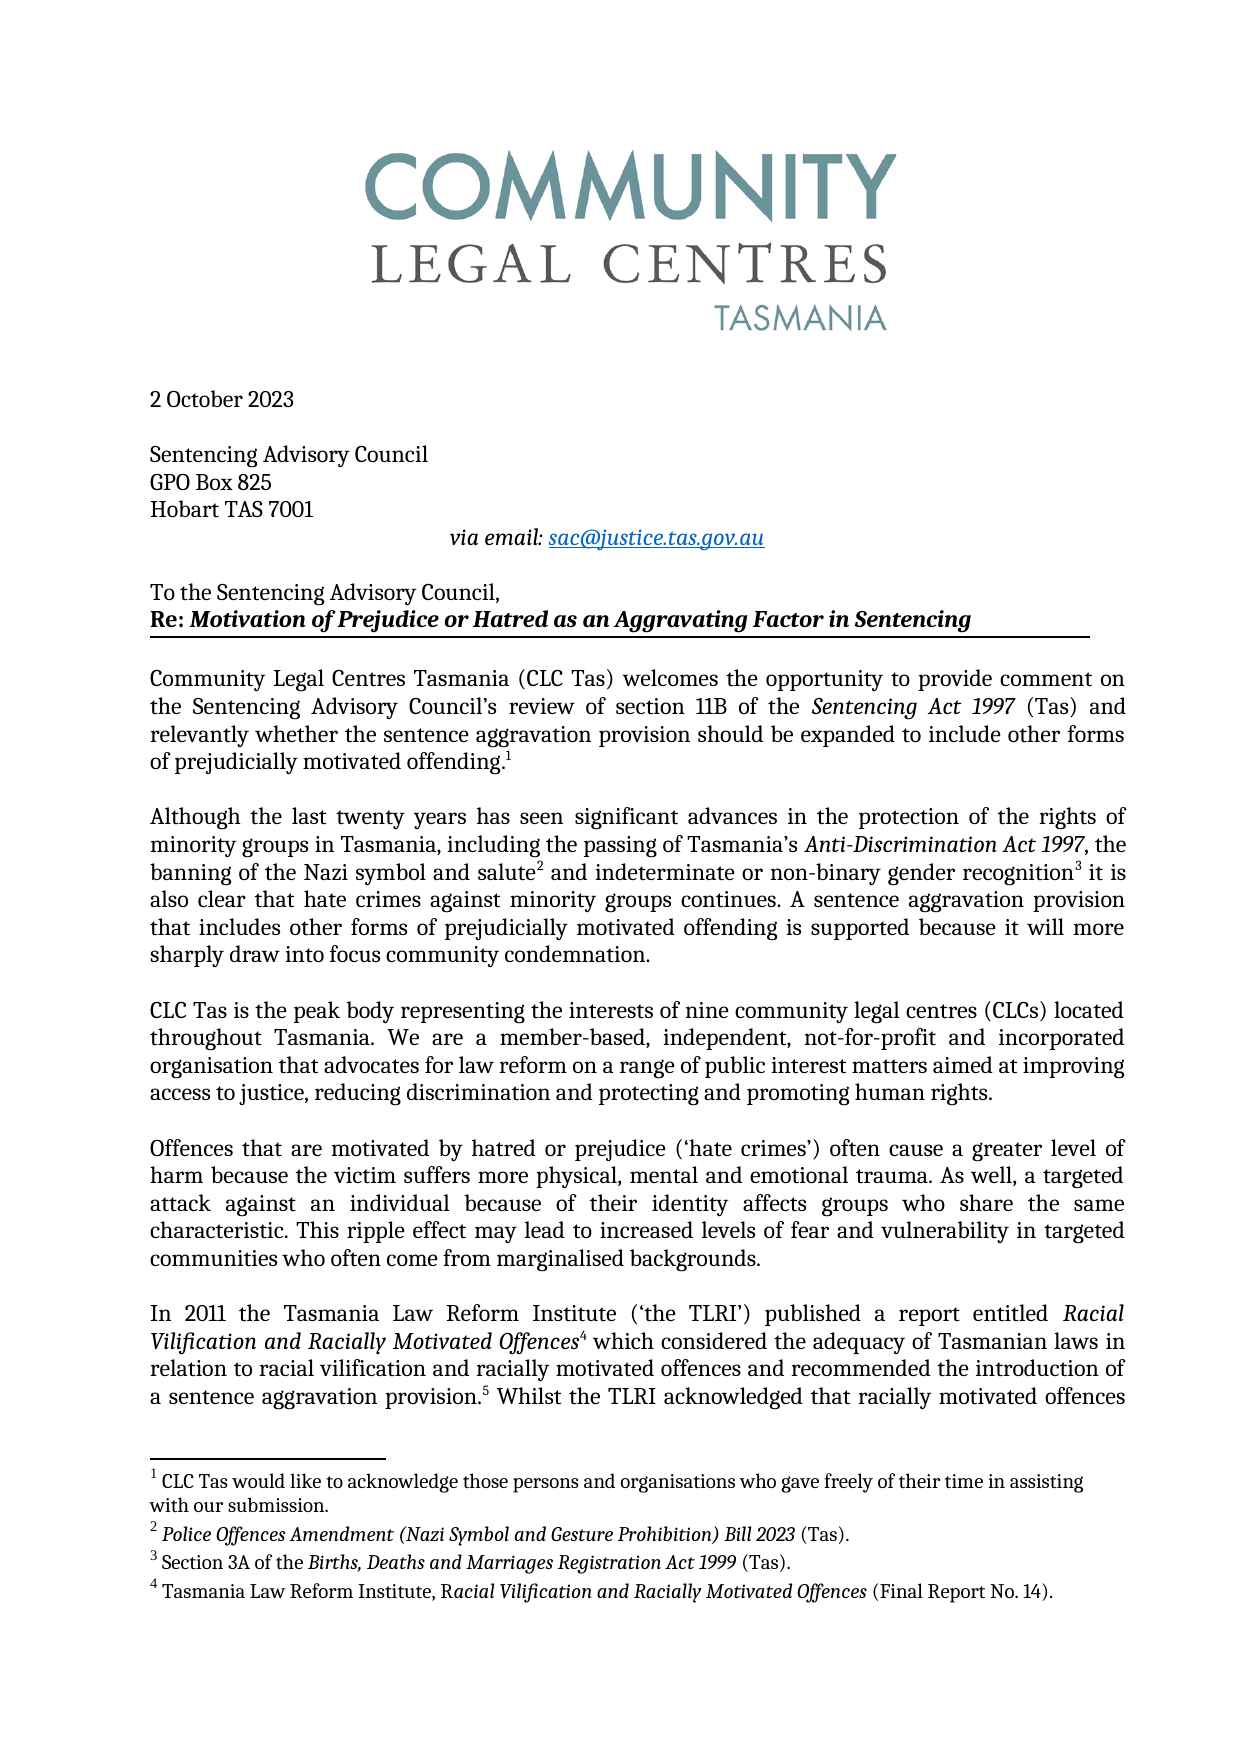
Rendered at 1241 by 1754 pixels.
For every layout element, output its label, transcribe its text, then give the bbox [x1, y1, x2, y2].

text Community Legal Centres Tasmania (CLC Tas) welcomes the opportunity to provide comment on the Sentencing Advisory Council’s review of section 11B of the Sentencing Act 1997 (Tas) and relevantly whether the sentence aggravation provision should be expanded to include other forms of prejudicially motivated offending. [150, 665, 1126, 776]
text 2 October 2023 [150, 386, 1112, 413]
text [150, 1300, 1126, 1411]
text To the Sentencing Advisory Council, [150, 579, 1126, 606]
text Sentencing Advisory Council [150, 441, 1126, 468]
picture [365, 150, 897, 331]
text Offences that are motivated by hatred or prejudice (‘hate crimes’) often cause a greater level of harm because the victim suffers more physical, mental and emotional trauma. As well, a targeted attack against an individual because of their identity affects groups who share the same characteristic. This ripple effect may lead to increased levels of fear and vulnerability in targeted communities who often come from marginalised backgrounds. [150, 1134, 1126, 1272]
text GPO Box 825 [150, 468, 1126, 496]
text Re: Motivation of Prejudice or Hatred as an Aggravating Factor in Sentencing [150, 606, 1090, 636]
text Hobart TAS 7001 [150, 496, 1126, 523]
text CLC Tas is the peak body representing the interests of nine community legal centres (CLCs) located throughout Tasmania. We are a member-based, independent, not-for-profit and incorporated organisation that advocates for law reform on a range of public interest matters aimed at improving access to justice, reducing discrimination and protecting and promoting human rights. [150, 996, 1126, 1107]
text via email: sac@justice.tas.gov.au [375, 523, 1126, 551]
text Although the last twenty years has seen significant advances in the protection of the rights of minority groups in Tasmania, including the passing of Tasmania’s Anti-Discrimination Act 1997, the banning of the Nazi symbol and salute and indeterminate or non-binary gender recognition it is also clear that hate crimes against minority groups continues. A sentence aggravation provision that includes other forms of prejudicially motivated offending is supported because it will more sharply draw into focus community condemnation. [150, 803, 1126, 969]
